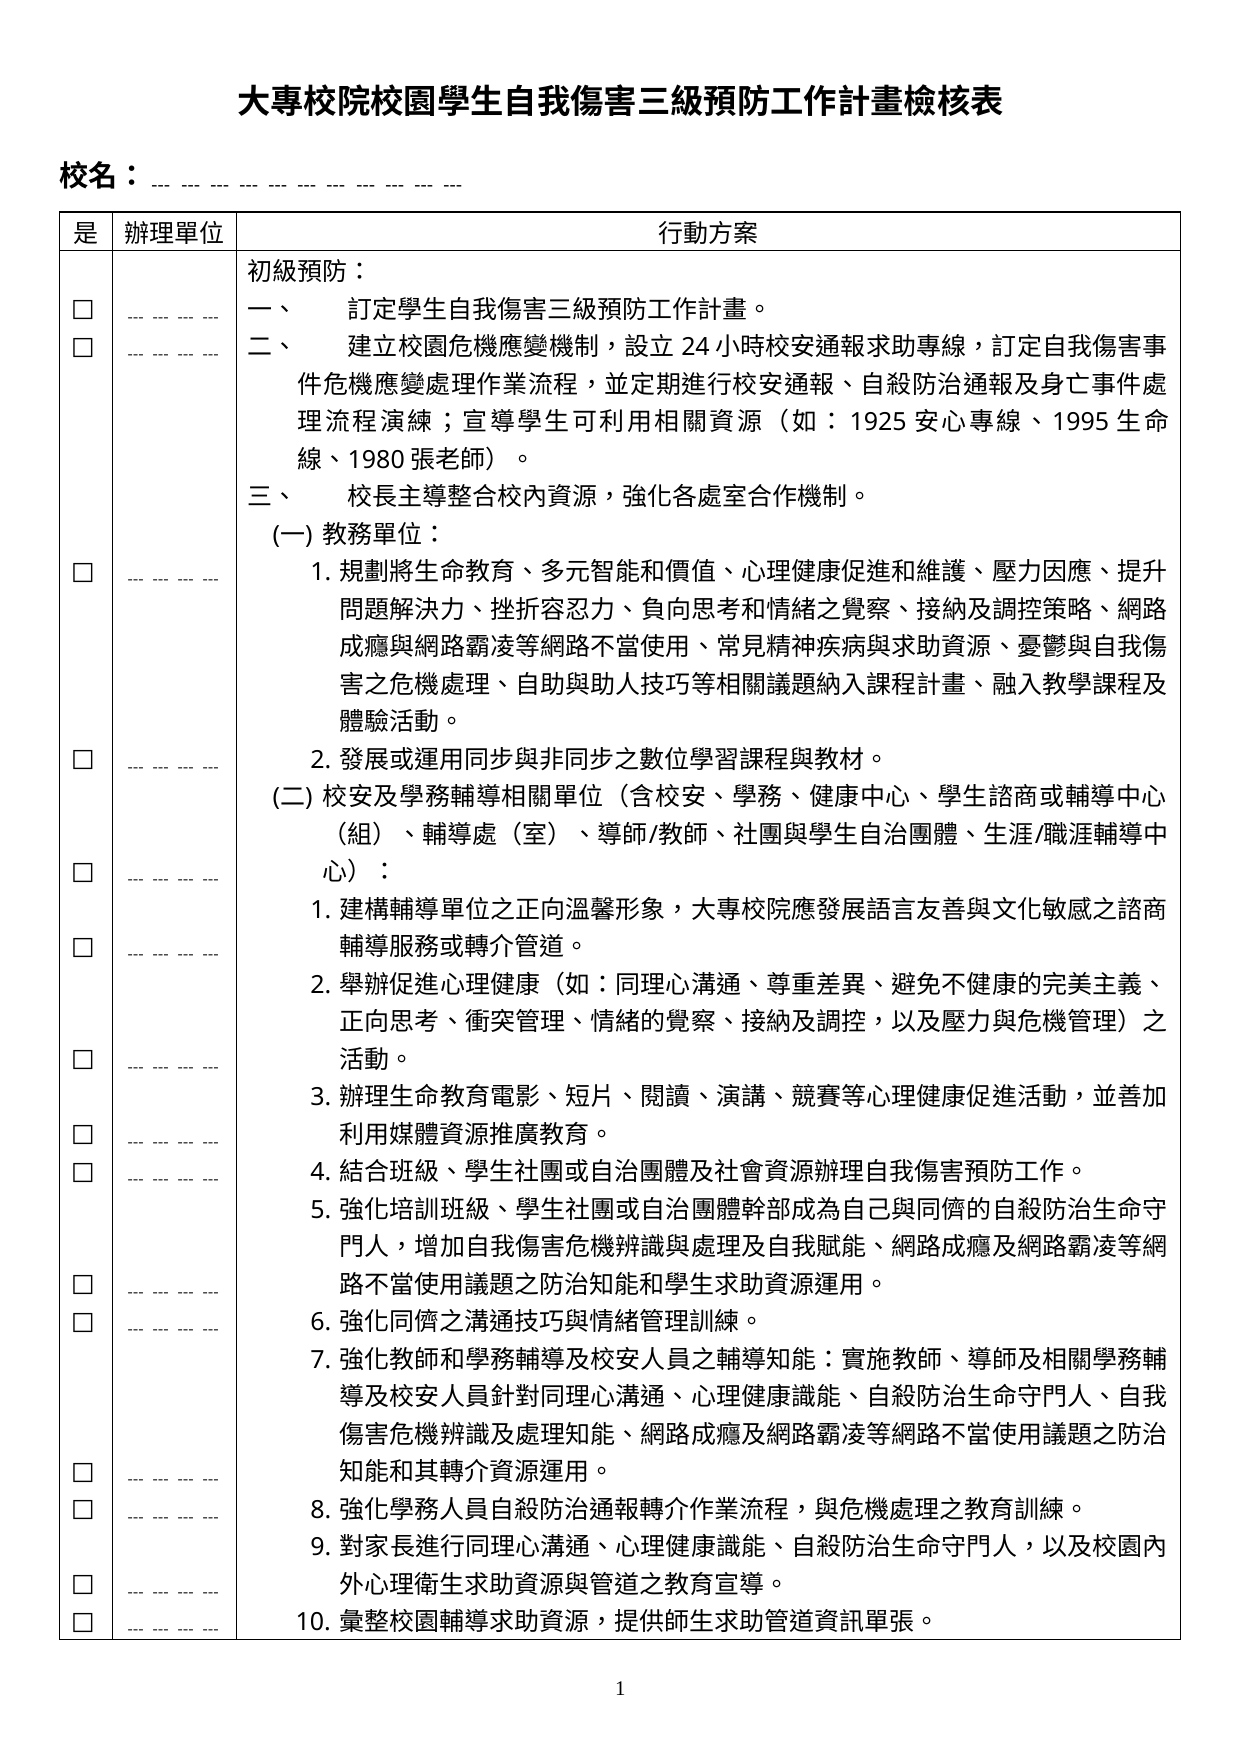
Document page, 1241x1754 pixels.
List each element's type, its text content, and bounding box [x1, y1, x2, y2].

table_header 行動方案 [237, 213, 1180, 250]
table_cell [113, 251, 236, 1638]
table_header 辦理單位 [113, 213, 236, 250]
table_header 是 [60, 213, 112, 250]
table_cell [237, 251, 1180, 1638]
text 大專校院校園學生自我傷害三級預防工作計畫檢核表 [59, 61, 1181, 136]
text 校名：﹍﹍﹍﹍﹍﹍﹍﹍﹍﹍﹍ [59, 136, 1181, 211]
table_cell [60, 251, 112, 1638]
